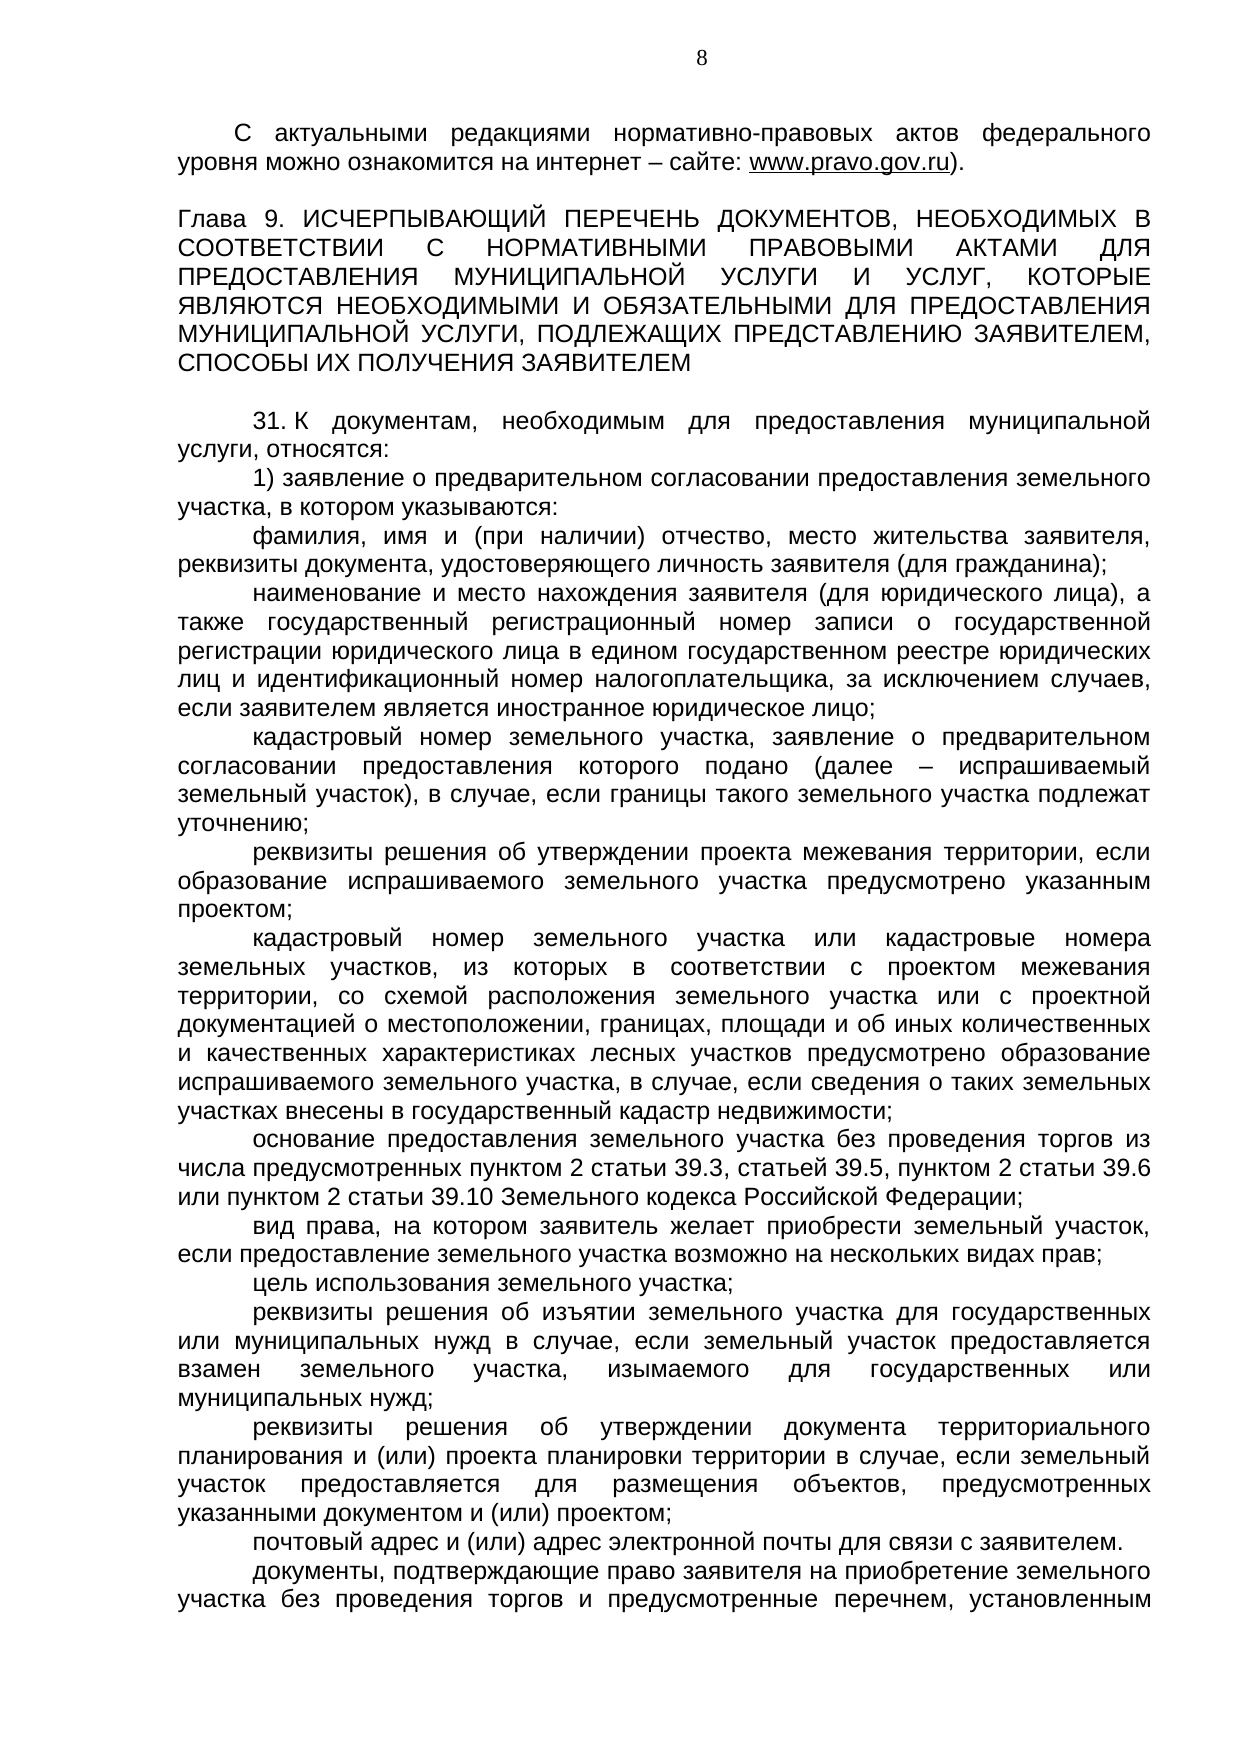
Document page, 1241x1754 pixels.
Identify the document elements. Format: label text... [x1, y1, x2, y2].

text вид права, на котором заявитель желает приобрести земельный участок, если предоставление земельного участка возможно на нескольких видах прав; [177, 1211, 1152, 1268]
text реквизиты решения об изъятии земельного участка для государственных или муниципальных нужд в случае, если земельный участок предоставляется взамен земельного участка, изымаемого для государственных или муниципальных нужд; [177, 1297, 1152, 1412]
text реквизиты решения об утверждении документа территориального планирования и (или) проекта планировки территории в случае, если земельный участок предоставляется для размещения объектов, предусмотренных указанными документом и (или) проектом; [177, 1412, 1152, 1527]
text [177, 1556, 1152, 1613]
text цель использования земельного участка; [177, 1268, 1152, 1297]
text основание предоставления земельного участка без проведения торгов из числа предусмотренных пунктом 2 статьи 39.3, статьей 39.5, пунктом 2 статьи 39.6 или пунктом 2 статьи 39.10 Земельного кодекса Российской Федерации; [177, 1124, 1152, 1211]
text фамилия, имя и (при наличии) отчество, место жительства заявителя, реквизиты документа, удостоверяющего личность заявителя (для гражданина); [177, 521, 1152, 578]
text кадастровый номер земельного участка или кадастровые номера земельных участков, из которых в соответствии с проектом межевания территории, со схемой расположения земельного участка или с проектной документацией о местоположении, границах, площади и об иных количественных и качественных характеристиках лесных участков предусмотрено образование испрашиваемого земельного участка, в случае, если сведения о таких земельных участках внесены в государственный кадастр недвижимости; [177, 923, 1152, 1124]
text кадастровый номер земельного участка, заявление о предварительном согласовании предоставления которого подано (далее – испрашиваемый земельный участок), в случае, если границы такого земельного участка подлежат уточнению; [177, 722, 1152, 837]
text реквизиты решения об утверждении проекта межевания территории, если образование испрашиваемого земельного участка предусмотрено указанным проектом; [177, 837, 1152, 923]
text 31. К документам, необходимым для предоставления муниципальной услуги, относятся: [177, 406, 1152, 463]
text С актуальными редакциями нормативно-правовых актов федерального уровня можно ознакомится на интернет – сайте: www.pravo.gov.ru). [177, 118, 1152, 176]
text 1) заявление о предварительном согласовании предоставления земельного участка, в котором указываются: [177, 463, 1152, 521]
text почтовый адрес и (или) адрес электронной почты для связи с заявителем. [177, 1527, 1152, 1556]
text Глава 9. ИСЧЕРПЫВАЮЩИЙ ПЕРЕЧЕНЬ ДОКУМЕНТОВ, НЕОБХОДИМЫХ В СООТВЕТСТВИИ С НОРМАТИВНЫМИ ПРАВОВЫМИ АКТАМИ ДЛЯ ПРЕДОСТАВЛЕНИЯ МУНИЦИПАЛЬНОЙ УСЛУГИ И УСЛУГ, КОТОРЫЕ ЯВЛЯЮТСЯ НЕОБХОДИМЫМИ И ОБЯЗАТЕЛЬНЫМИ ДЛЯ ПРЕДОСТАВЛЕНИЯ МУНИЦИПАЛЬНОЙ УСЛУГИ, ПОДЛЕЖАЩИХ ПРЕДСТАВЛЕНИЮ ЗАЯВИТЕЛЕМ, СПОСОБЫ ИХ ПОЛУЧЕНИЯ ЗАЯВИТЕЛЕМ [177, 204, 1152, 377]
text наименование и место нахождения заявителя (для юридического лица), а также государственный регистрационный номер записи о государственной регистрации юридического лица в едином государственном реестре юридических лиц и идентификационный номер налогоплательщика, за исключением случаев, если заявителем является иностранное юридическое лицо; [177, 578, 1152, 722]
